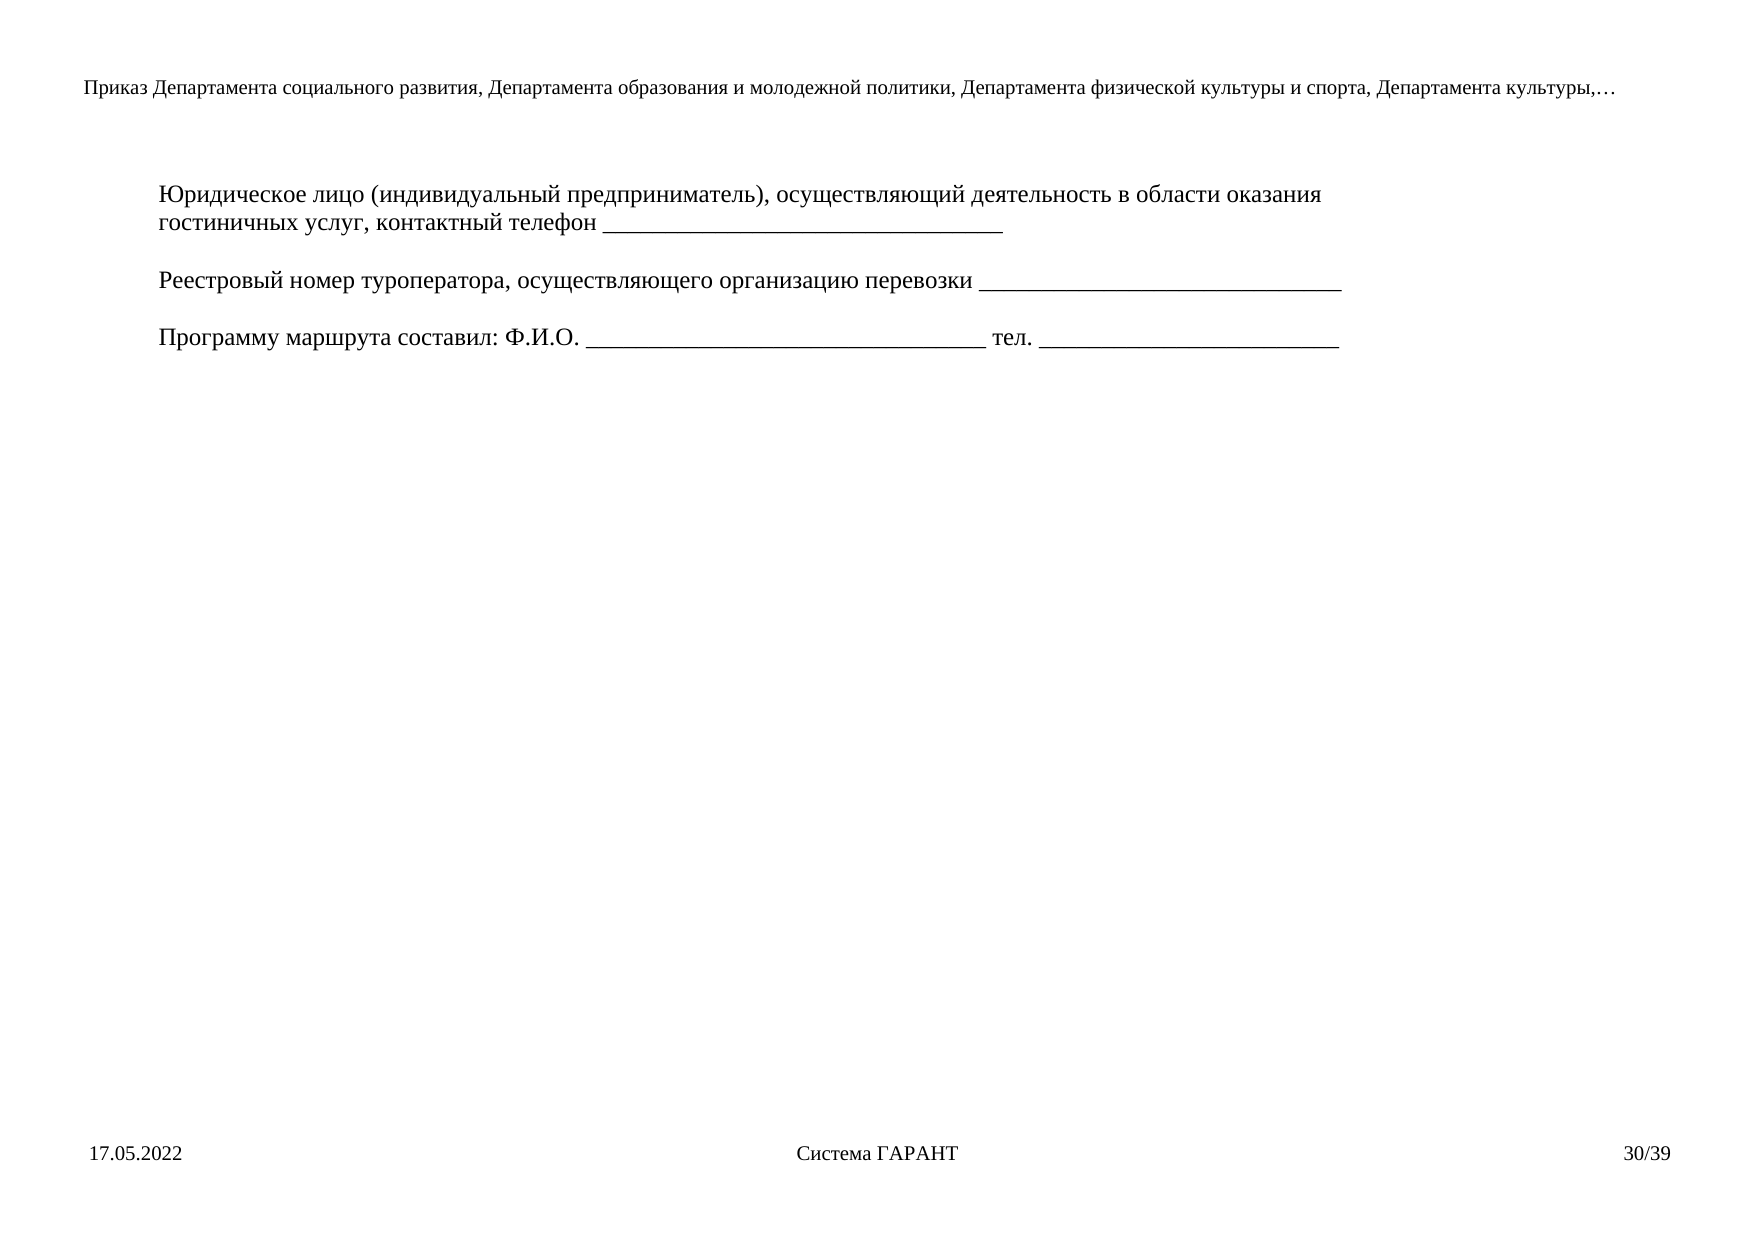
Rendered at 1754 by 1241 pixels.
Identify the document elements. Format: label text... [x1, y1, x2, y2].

text Реестровый номер туроператора, осуществляющего организацию перевозки _____________________________ [83, 265, 1671, 294]
text Юридическое лицо (индивидуальный предприниматель), осуществляющий деятельность в области оказания [83, 179, 1671, 207]
text Программу маршрута составил: Ф.И.О. ________________________________ тел. ________________________ [83, 322, 1671, 351]
text гостиничных услуг, контактный телефон ________________________________ [83, 207, 1671, 236]
